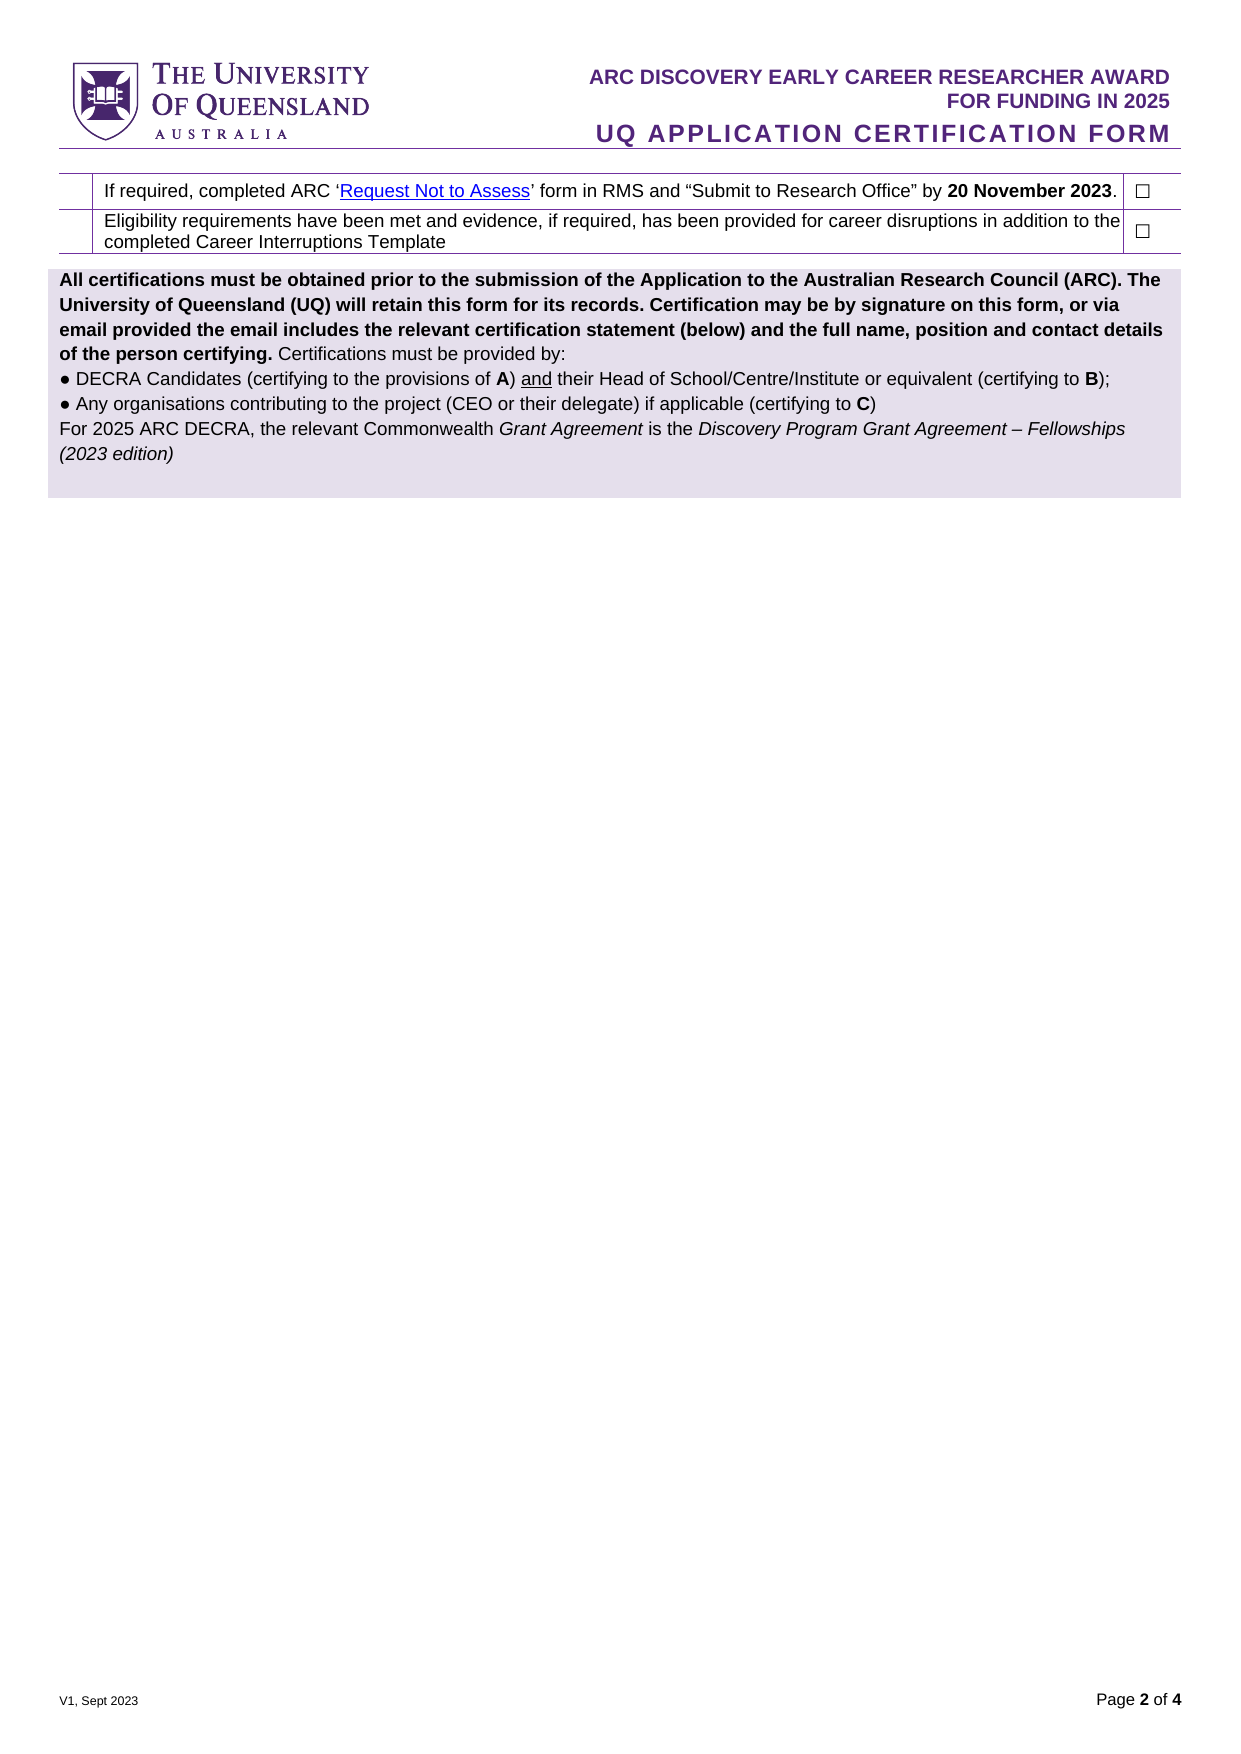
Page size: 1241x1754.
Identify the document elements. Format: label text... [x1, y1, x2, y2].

table_cell Eligibility requirements have been met and evidence, if required, has been provided for career disruptions in addition to the completed Career Interruptions Template [93, 210, 1123, 252]
table_cell [59, 210, 92, 252]
table_cell [1124, 210, 1181, 252]
picture [70, 59, 370, 147]
table_cell [1124, 174, 1181, 209]
table_header All certifications must be obtained prior to the submission of the Application to the Australian Research Council (ARC). The University of Queensland (UQ) will retain this form for its records. Certification may be by signature on this form, or via email provided the email includes the relevant certification statement (below) and the full name, position and contact details of the person certifying. Certifications must be provided by: ● DECRA Candidates (certifying to the provisions of A) and their Head of School/Centre/Institute or equivalent (certifying to B); ● Any organisations contributing to the project (CEO or their delegate) if applicable (certifying to C) For 2025 ARC DECRA, the relevant Commonwealth Grant Agreement is the Discovery Program Grant Agreement – Fellowships (2023 edition) [48, 269, 1181, 498]
table_cell If required, completed ARC ‘Request Not to Assess’ form in RMS and “Submit to Research Office” by 20 November 2023. [93, 174, 1123, 209]
